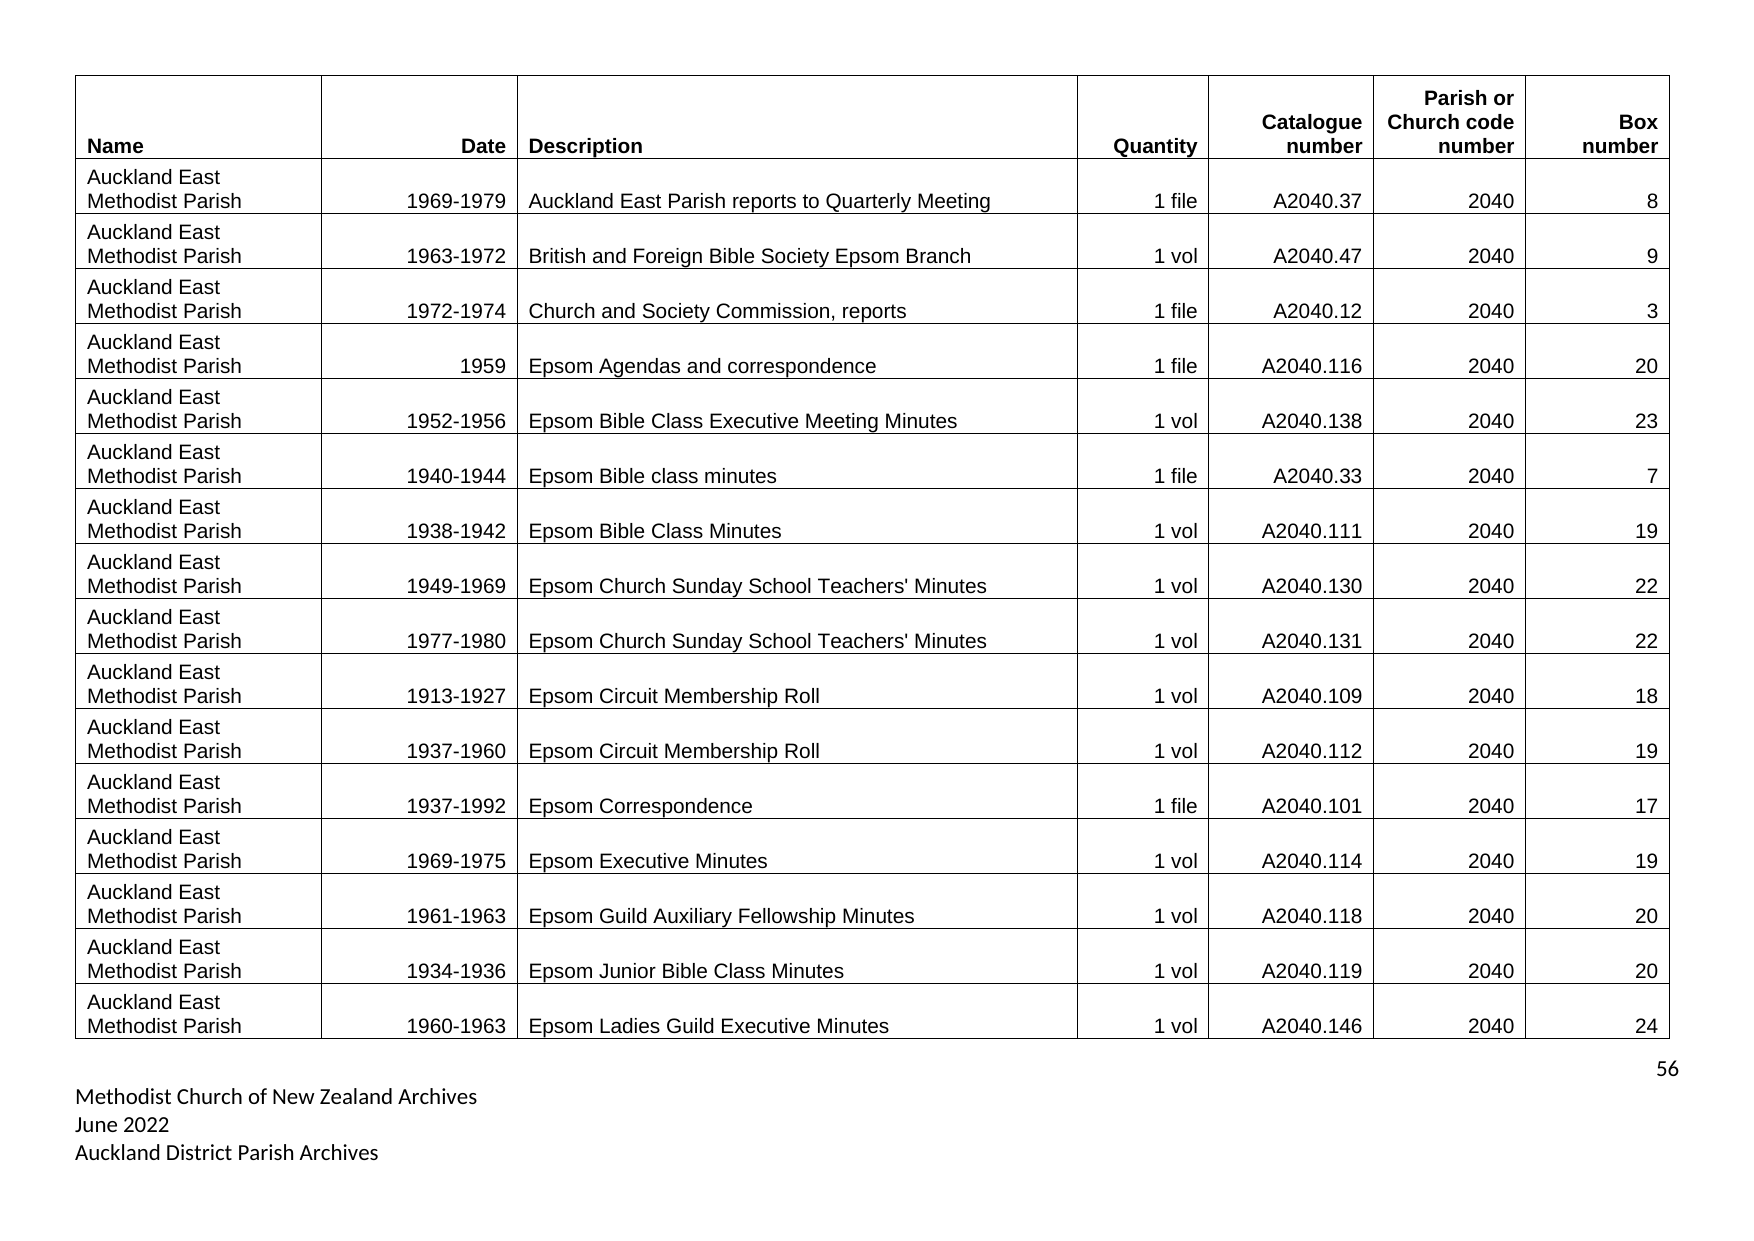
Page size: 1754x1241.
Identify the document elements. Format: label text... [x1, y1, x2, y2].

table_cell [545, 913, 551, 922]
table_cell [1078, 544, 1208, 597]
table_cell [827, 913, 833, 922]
table_header Description [518, 76, 1077, 157]
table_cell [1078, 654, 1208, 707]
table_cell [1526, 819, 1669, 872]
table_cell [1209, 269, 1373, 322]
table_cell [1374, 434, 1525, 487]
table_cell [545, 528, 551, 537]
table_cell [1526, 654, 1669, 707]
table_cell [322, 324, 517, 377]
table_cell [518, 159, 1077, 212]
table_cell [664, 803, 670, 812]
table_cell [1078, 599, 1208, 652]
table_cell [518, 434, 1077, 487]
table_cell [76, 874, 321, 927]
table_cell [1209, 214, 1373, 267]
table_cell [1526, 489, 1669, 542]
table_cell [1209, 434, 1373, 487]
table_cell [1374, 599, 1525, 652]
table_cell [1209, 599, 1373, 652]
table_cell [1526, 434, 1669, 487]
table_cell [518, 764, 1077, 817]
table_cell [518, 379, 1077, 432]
table_header Box number [1526, 76, 1669, 157]
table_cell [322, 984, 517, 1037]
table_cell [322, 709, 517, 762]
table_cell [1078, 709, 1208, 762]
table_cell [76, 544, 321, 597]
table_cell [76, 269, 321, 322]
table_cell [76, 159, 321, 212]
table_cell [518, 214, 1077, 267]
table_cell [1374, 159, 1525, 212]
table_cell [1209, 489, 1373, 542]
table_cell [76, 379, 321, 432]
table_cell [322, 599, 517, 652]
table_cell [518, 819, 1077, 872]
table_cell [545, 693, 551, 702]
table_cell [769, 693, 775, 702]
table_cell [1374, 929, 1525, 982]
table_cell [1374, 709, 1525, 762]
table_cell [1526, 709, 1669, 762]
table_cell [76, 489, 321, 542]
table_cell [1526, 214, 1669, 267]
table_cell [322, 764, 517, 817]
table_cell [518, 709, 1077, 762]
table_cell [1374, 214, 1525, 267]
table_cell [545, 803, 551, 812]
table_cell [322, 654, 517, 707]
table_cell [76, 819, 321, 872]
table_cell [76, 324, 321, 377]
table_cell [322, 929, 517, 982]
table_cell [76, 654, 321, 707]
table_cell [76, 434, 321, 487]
table_header Name [76, 76, 321, 157]
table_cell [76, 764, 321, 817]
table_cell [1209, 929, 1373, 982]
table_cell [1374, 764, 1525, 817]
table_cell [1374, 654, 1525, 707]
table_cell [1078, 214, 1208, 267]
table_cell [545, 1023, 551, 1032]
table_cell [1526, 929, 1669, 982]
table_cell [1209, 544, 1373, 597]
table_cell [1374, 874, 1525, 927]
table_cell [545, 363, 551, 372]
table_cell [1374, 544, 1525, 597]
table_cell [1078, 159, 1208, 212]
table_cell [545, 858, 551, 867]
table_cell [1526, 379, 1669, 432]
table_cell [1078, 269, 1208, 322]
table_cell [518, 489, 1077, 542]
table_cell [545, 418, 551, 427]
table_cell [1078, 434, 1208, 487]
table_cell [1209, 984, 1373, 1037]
table_header Quantity [1078, 76, 1208, 157]
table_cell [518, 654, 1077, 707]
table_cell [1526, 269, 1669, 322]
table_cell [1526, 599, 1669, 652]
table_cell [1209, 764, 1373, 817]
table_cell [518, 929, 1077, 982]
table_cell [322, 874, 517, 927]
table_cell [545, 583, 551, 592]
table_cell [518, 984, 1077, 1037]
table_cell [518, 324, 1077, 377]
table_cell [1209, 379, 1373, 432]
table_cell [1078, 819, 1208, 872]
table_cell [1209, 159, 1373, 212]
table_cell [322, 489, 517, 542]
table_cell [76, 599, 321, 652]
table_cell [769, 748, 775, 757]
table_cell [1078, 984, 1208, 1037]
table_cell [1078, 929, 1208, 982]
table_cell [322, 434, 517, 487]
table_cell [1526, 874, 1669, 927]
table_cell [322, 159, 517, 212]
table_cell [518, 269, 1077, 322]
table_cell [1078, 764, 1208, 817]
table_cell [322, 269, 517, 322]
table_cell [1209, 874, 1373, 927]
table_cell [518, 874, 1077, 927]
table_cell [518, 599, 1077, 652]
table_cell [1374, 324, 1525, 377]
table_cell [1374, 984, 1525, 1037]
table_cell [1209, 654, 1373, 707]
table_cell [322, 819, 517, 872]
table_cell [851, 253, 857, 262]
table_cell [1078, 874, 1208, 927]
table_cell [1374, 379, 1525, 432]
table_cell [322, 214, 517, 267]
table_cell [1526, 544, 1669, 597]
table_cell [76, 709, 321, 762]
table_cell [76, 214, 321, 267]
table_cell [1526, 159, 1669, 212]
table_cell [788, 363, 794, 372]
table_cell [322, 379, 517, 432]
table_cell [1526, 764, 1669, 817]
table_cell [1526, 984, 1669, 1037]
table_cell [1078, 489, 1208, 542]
table_header Date [322, 76, 517, 157]
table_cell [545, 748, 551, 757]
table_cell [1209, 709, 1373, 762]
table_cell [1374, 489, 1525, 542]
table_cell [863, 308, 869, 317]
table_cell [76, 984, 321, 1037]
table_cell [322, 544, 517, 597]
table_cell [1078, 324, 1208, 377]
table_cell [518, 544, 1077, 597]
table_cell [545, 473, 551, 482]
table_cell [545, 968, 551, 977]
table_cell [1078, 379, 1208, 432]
table_header Catalogue number [1209, 76, 1373, 157]
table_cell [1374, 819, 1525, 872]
table_header Parish or Church code number [1374, 76, 1525, 157]
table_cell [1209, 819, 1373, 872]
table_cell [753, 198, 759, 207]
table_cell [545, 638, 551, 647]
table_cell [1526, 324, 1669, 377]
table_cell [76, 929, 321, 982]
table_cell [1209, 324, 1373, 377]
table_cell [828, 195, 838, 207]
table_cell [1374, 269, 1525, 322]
